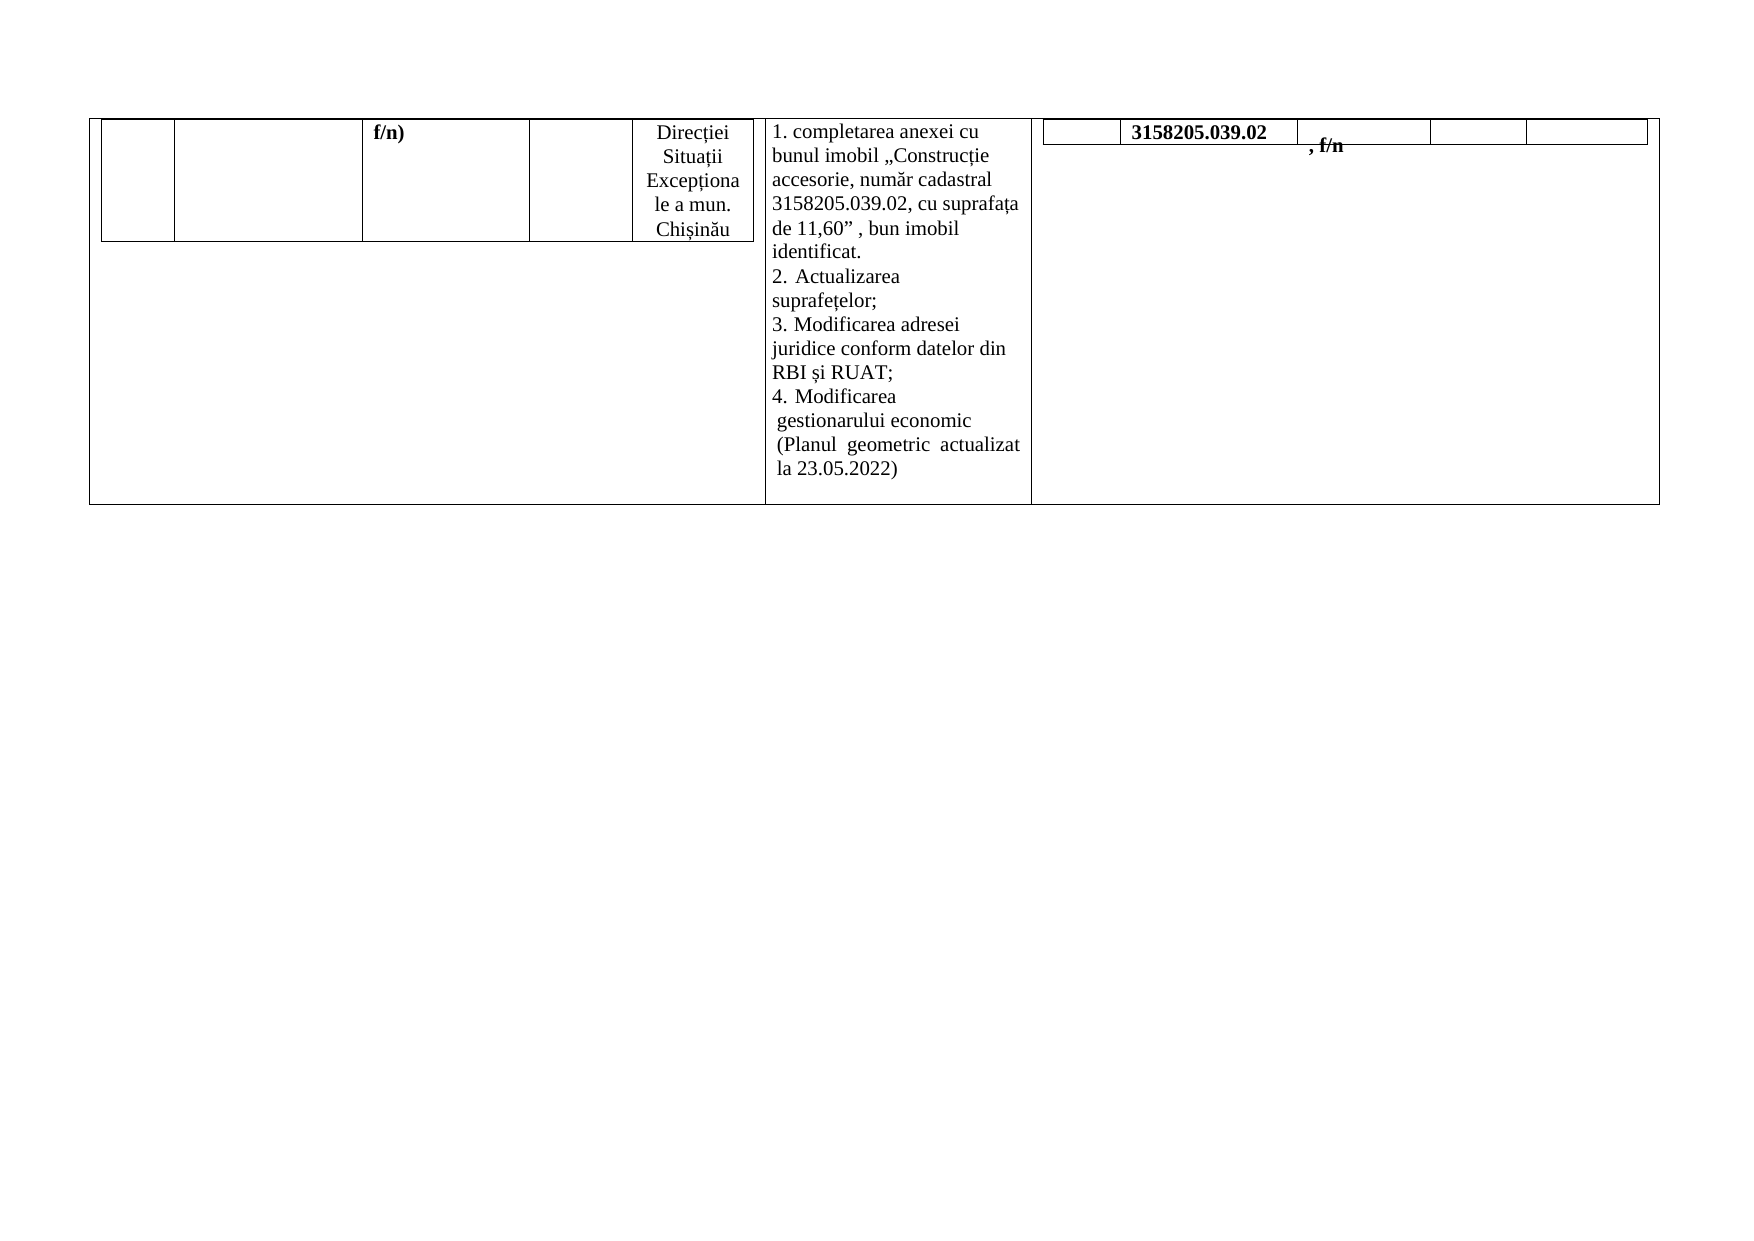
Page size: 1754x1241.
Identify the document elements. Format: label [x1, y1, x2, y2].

table_cell [90, 119, 765, 504]
table_cell [1032, 119, 1659, 504]
table_cell [766, 119, 1031, 504]
